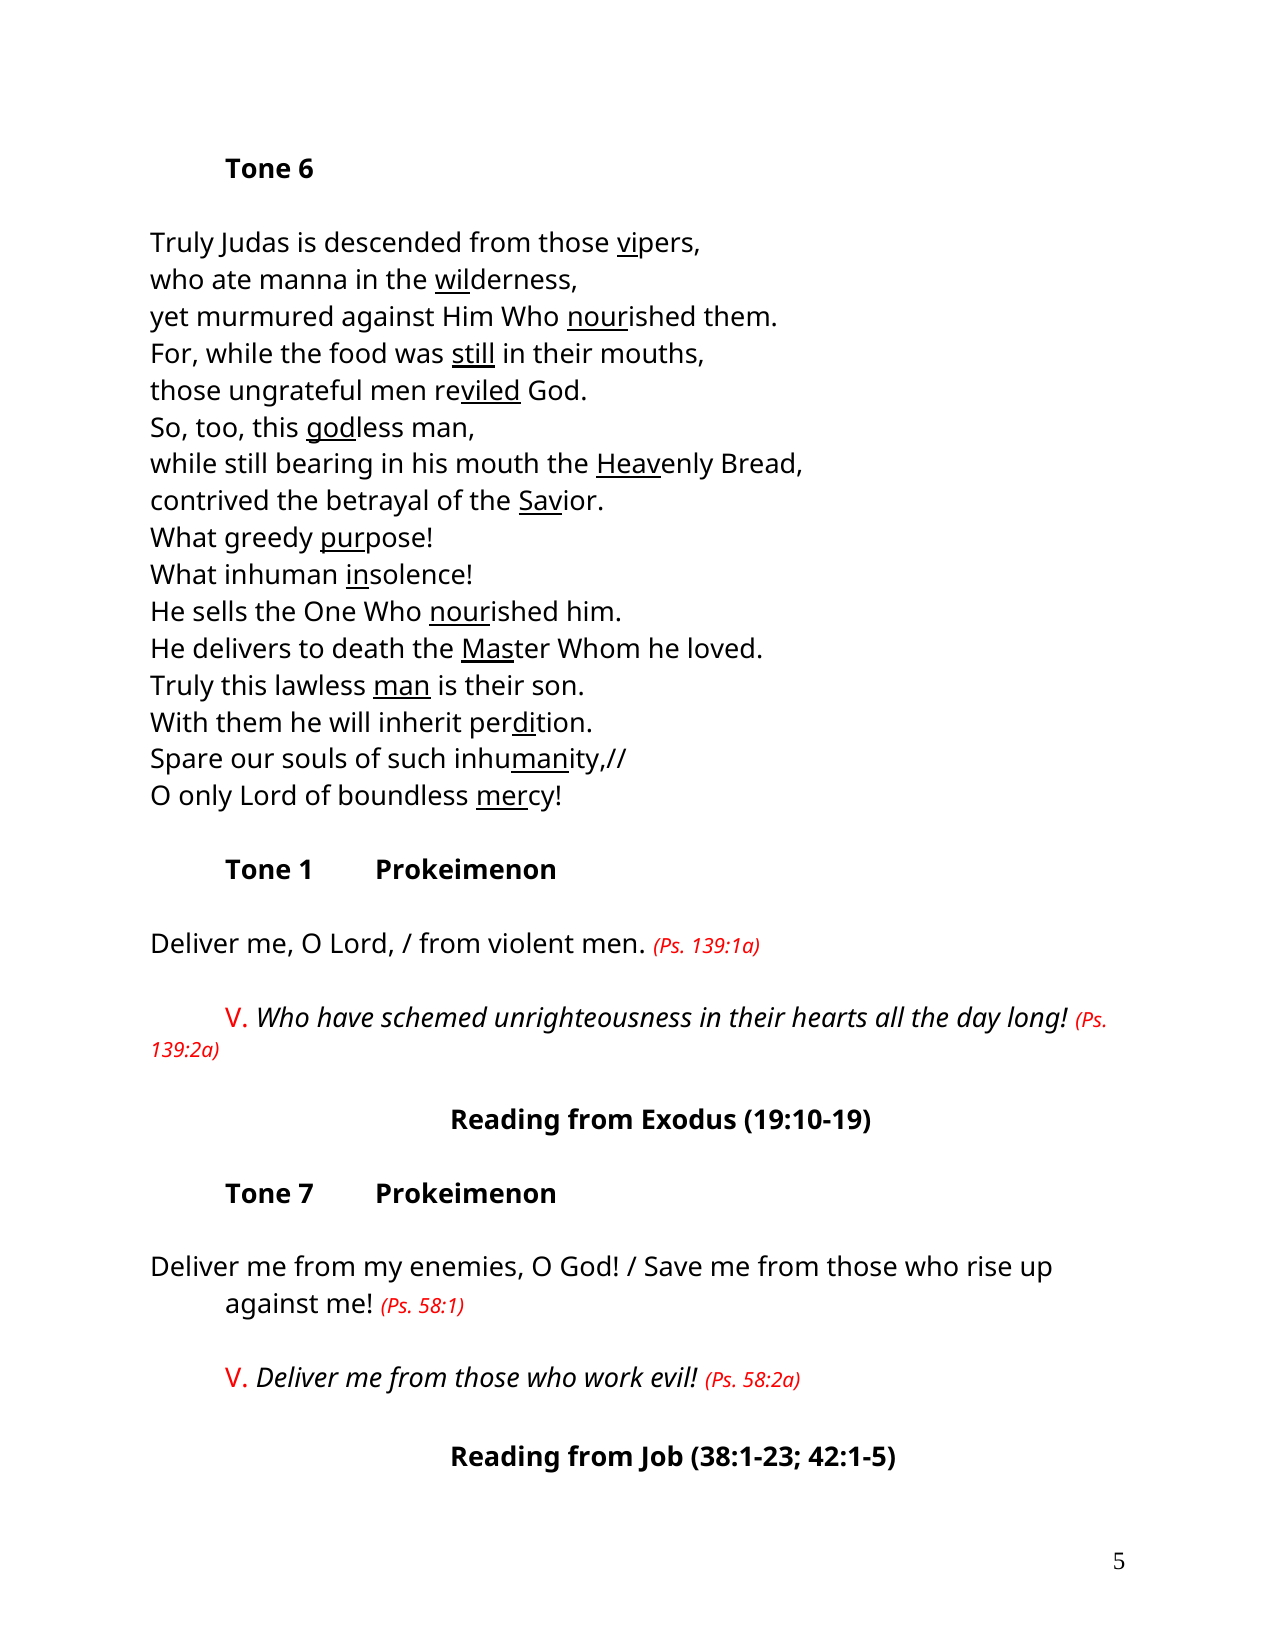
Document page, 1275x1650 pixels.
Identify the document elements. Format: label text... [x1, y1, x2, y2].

text V. Who have schemed unrighteousness in their hearts all the day long! (Ps. 139:2a) [150, 998, 1125, 1063]
text Tone 1 Prokeimenon [150, 851, 1125, 887]
text those ungrateful men reviled God. [150, 371, 1125, 408]
text With them he will inherit perdition. [150, 703, 1125, 740]
text Truly this lawless man is their son. [150, 666, 1125, 703]
text Deliver me, O Lord, / from violent men. (Ps. 139:1a) [150, 924, 1125, 961]
text What greedy purpose! [150, 519, 1125, 556]
text Deliver me from my enemies, O God! / Save me from those who rise up against me! (Ps. 58:1) [150, 1248, 1125, 1322]
text who ate manna in the wilderness, [150, 261, 1125, 297]
text contrived the betrayal of the Savior. [150, 482, 1125, 519]
text O only Lord of boundless mercy! [150, 777, 1125, 814]
text Spare our souls of such inhumanity,// [150, 740, 1125, 777]
text Truly Judas is descended from those vipers, [150, 224, 1125, 261]
text yet murmured against Him Who nourished them. [150, 297, 1125, 334]
text Tone 6 [150, 150, 1125, 187]
text He sells the One Who nourished him. [150, 592, 1125, 629]
text Tone 7 Prokeimenon [150, 1174, 1125, 1211]
text What inhuman insolence! [150, 556, 1125, 592]
text Reading from Exodus (19:10-19) [450, 1100, 1125, 1137]
text while still bearing in his mouth the Heavenly Bread, [150, 445, 1125, 482]
text He delivers to death the Master Whom he loved. [150, 629, 1125, 666]
text So, too, this godless man, [150, 408, 1125, 445]
text Reading from Job (38:1-23; 42:1-5) [450, 1438, 1125, 1474]
text For, while the food was still in their mouths, [150, 334, 1125, 371]
text V. Deliver me from those who work evil! (Ps. 58:2a) [225, 1358, 1125, 1395]
